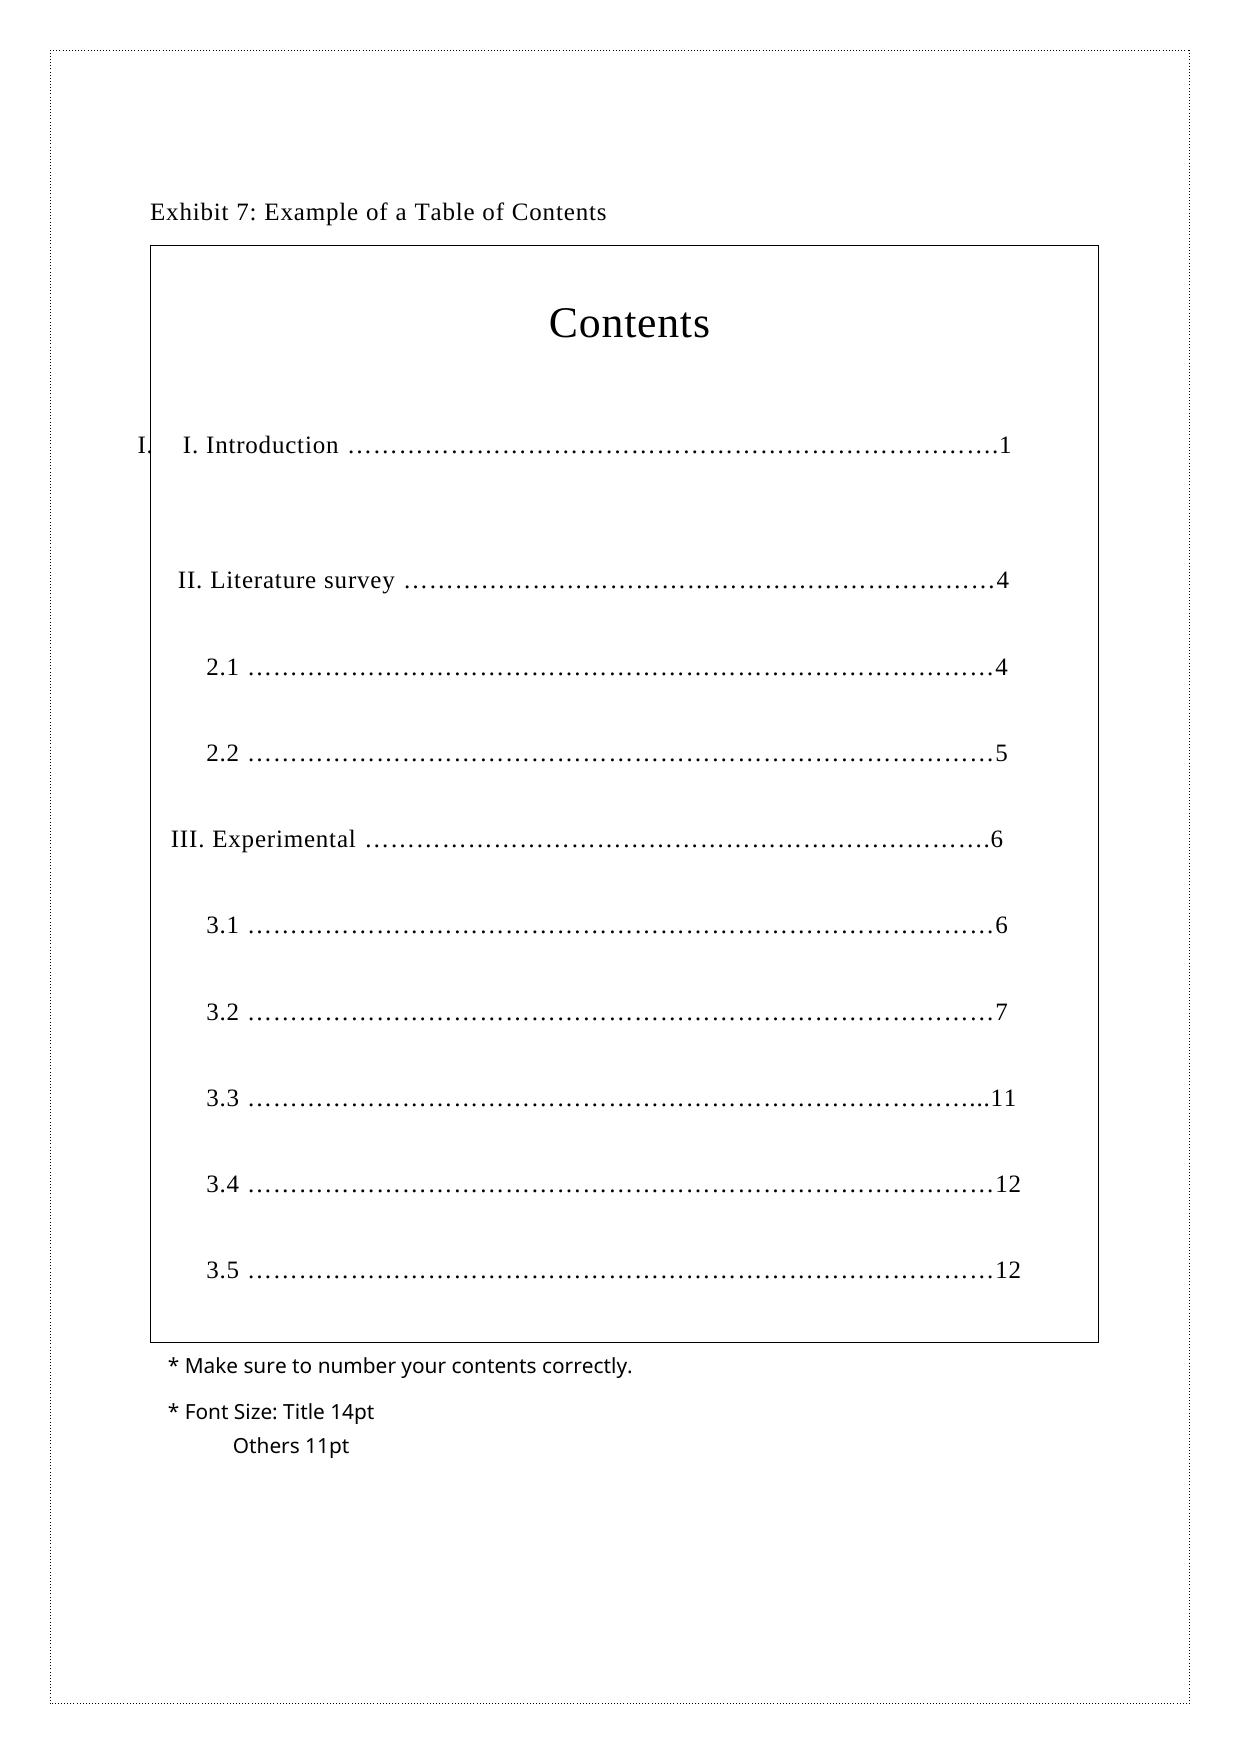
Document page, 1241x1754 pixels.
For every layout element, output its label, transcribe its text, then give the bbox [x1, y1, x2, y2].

table_cell * Make sure to number your contents correctly. * Font Size: Title 14pt Others 11pt [150, 1343, 1098, 1516]
text Exhibit 7: Example of a Table of Contents [150, 197, 1090, 226]
table_header Contents I. Introduction ………………………………………………………………….1 II. Literature survey ……………………………………………………………4 2.1 ……………………………………………………………………………4 2.2 ……………………………………………………………………………5 III. Experimental ……………………………………………………………….6 3.1 ……………………………………………………………………………6 3.2 ……………………………………………………………………………7 3.3 …………………………………………………………………………...11 3.4 ……………………………………………………………………………12 3.5 ……………………………………………………………………………12 [151, 246, 1098, 1342]
